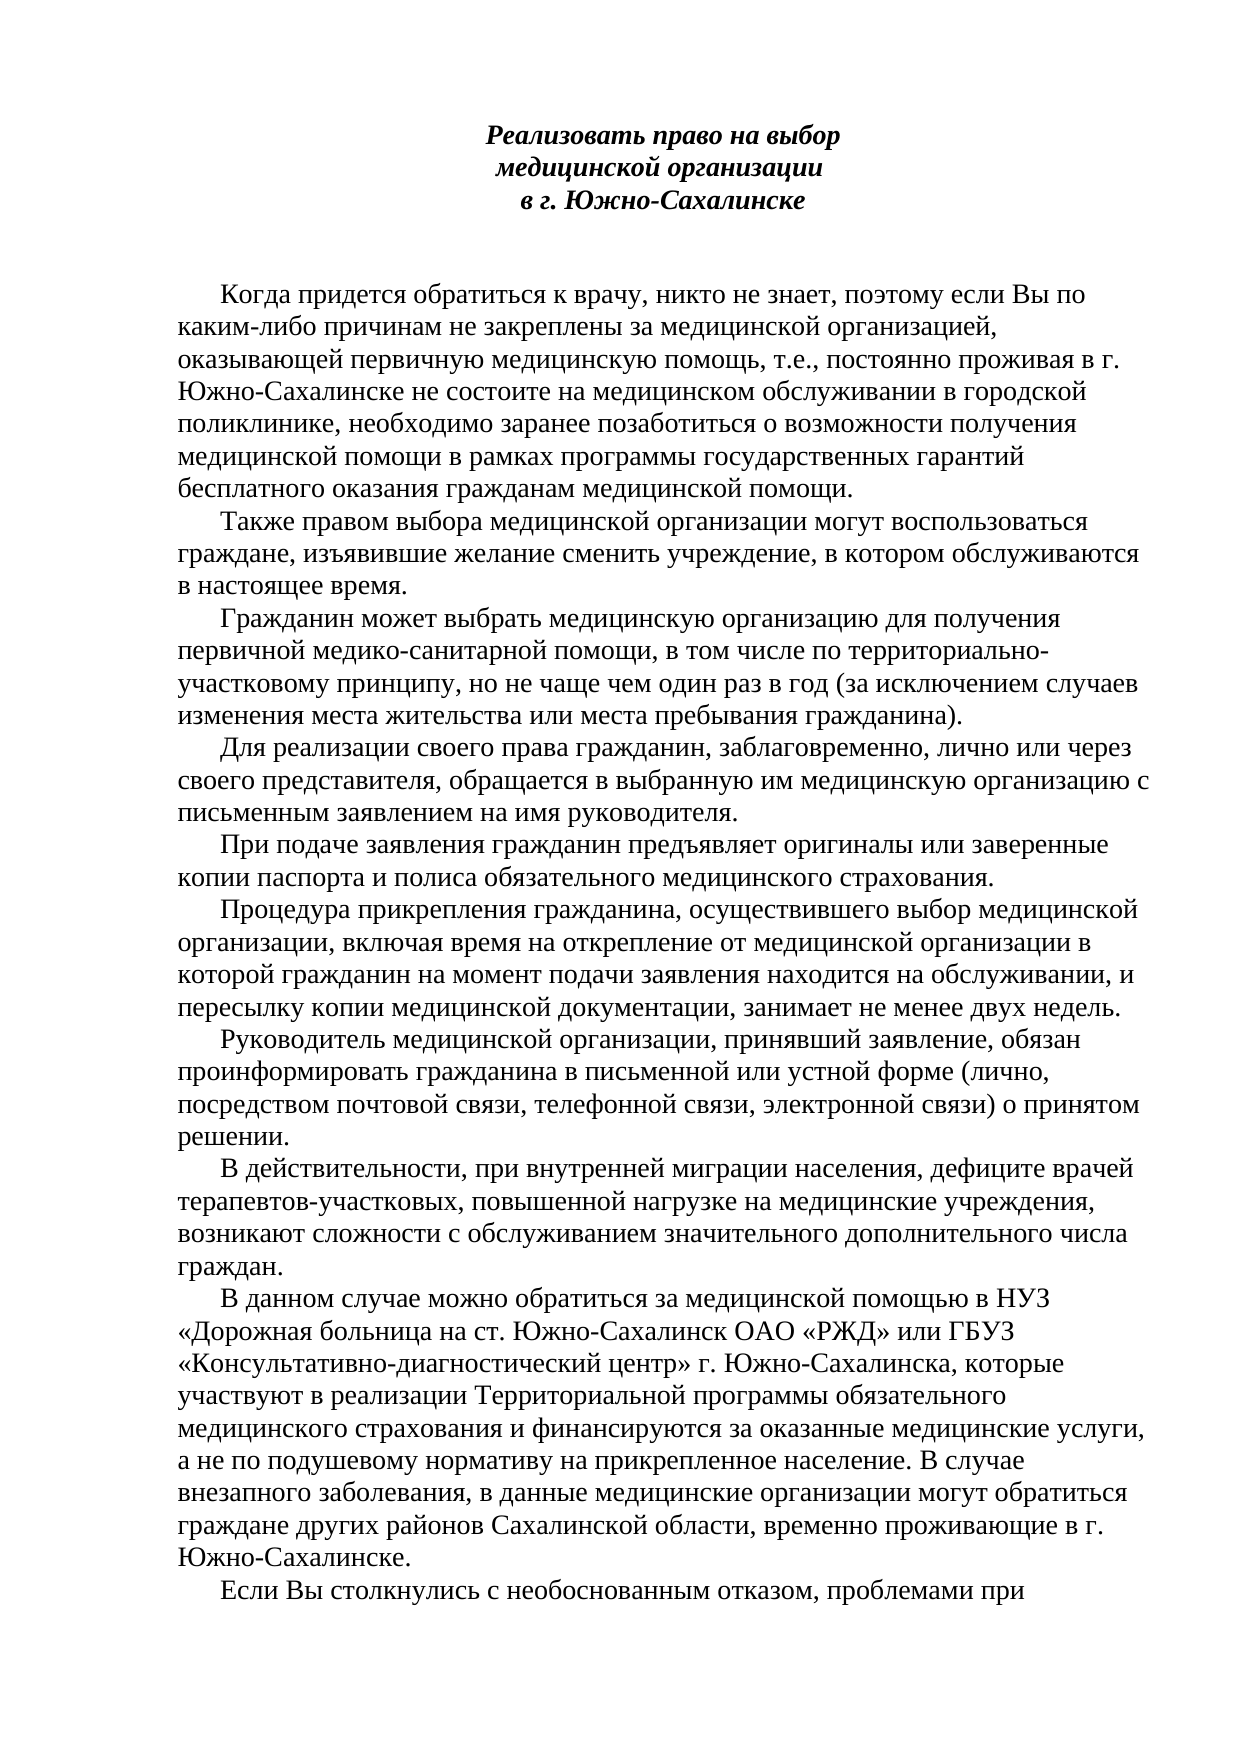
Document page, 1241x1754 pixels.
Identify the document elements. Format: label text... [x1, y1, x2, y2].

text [177, 244, 1152, 1605]
text Реализовать право на выбор медицинской организации в г. Южно-Сахалинске [177, 118, 1152, 215]
